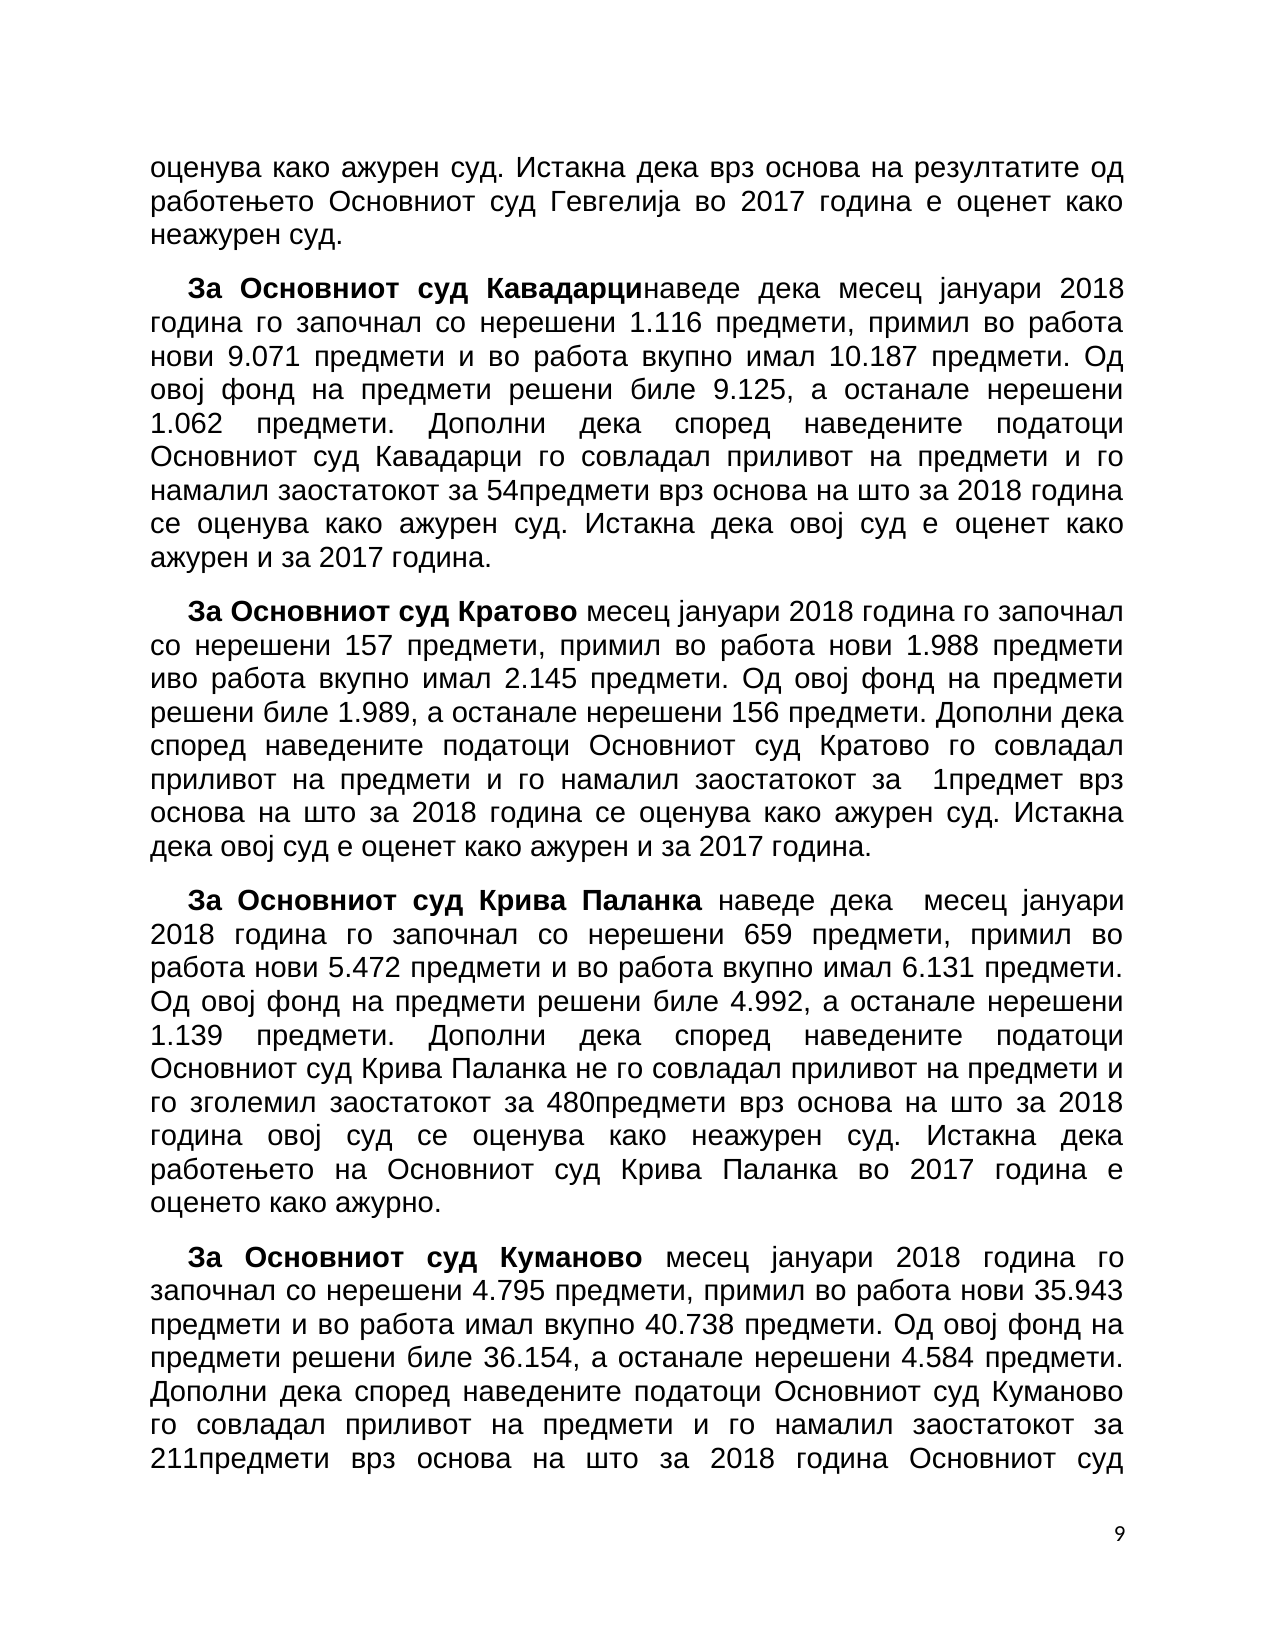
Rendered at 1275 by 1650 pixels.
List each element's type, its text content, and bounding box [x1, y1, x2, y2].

text За Основниот суд Кратово месец јануари 2018 година го започнал со нерешени 157 предмети, примил во работа нови 1.988 предмети иво работа вкупно имал 2.145 предмети. Од овој фонд на предмети решени биле 1.989, а останале нерешени 156 предмети. Дополни дека според наведените податоци Основниот суд Кратово го совладал приливот на предмети и го намалил заостатокот за 1предмет врз основа на што за 2018 година се оценува како ажурен суд. Истакна дека овој суд е оценет како ажурен и за 2017 година. [150, 594, 1125, 862]
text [150, 150, 1125, 251]
text За Основниот суд Кавадарцинаведе дека месец јануари 2018 година го започнал со нерешени 1.116 предмети, примил во работа нови 9.071 предмети и во работа вкупно имал 10.187 предмети. Од овој фонд на предмети решени биле 9.125, а останале нерешени 1.062 предмети. Дополни дека според наведените податоци Основниот суд Кавадарци го совладал приливот на предмети и го намалил заостатокот за 54предмети врз основа на што за 2018 година се оценува како ажурен суд. Истакна дека овој суд е оценет како ажурен и за 2017 година. [150, 271, 1125, 573]
text За Основниот суд Крива Паланка наведе дека месец јануари 2018 година го започнал со нерешени 659 предмети, примил во работа нови 5.472 предмети и во работа вкупно имал 6.131 предмети. Од овој фонд на предмети решени биле 4.992, а останале нерешени 1.139 предмети. Дополни дека според наведените податоци Основниот суд Крива Паланка не го совладал приливот на предмети и го зголемил заостатокот за 480предмети врз основа на што за 2018 година овој суд се оценува како неажурен суд. Истакна дека работењето на Основниот суд Крива Паланка во 2017 година е оценето како ажурно. [150, 883, 1125, 1219]
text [150, 1239, 1125, 1474]
